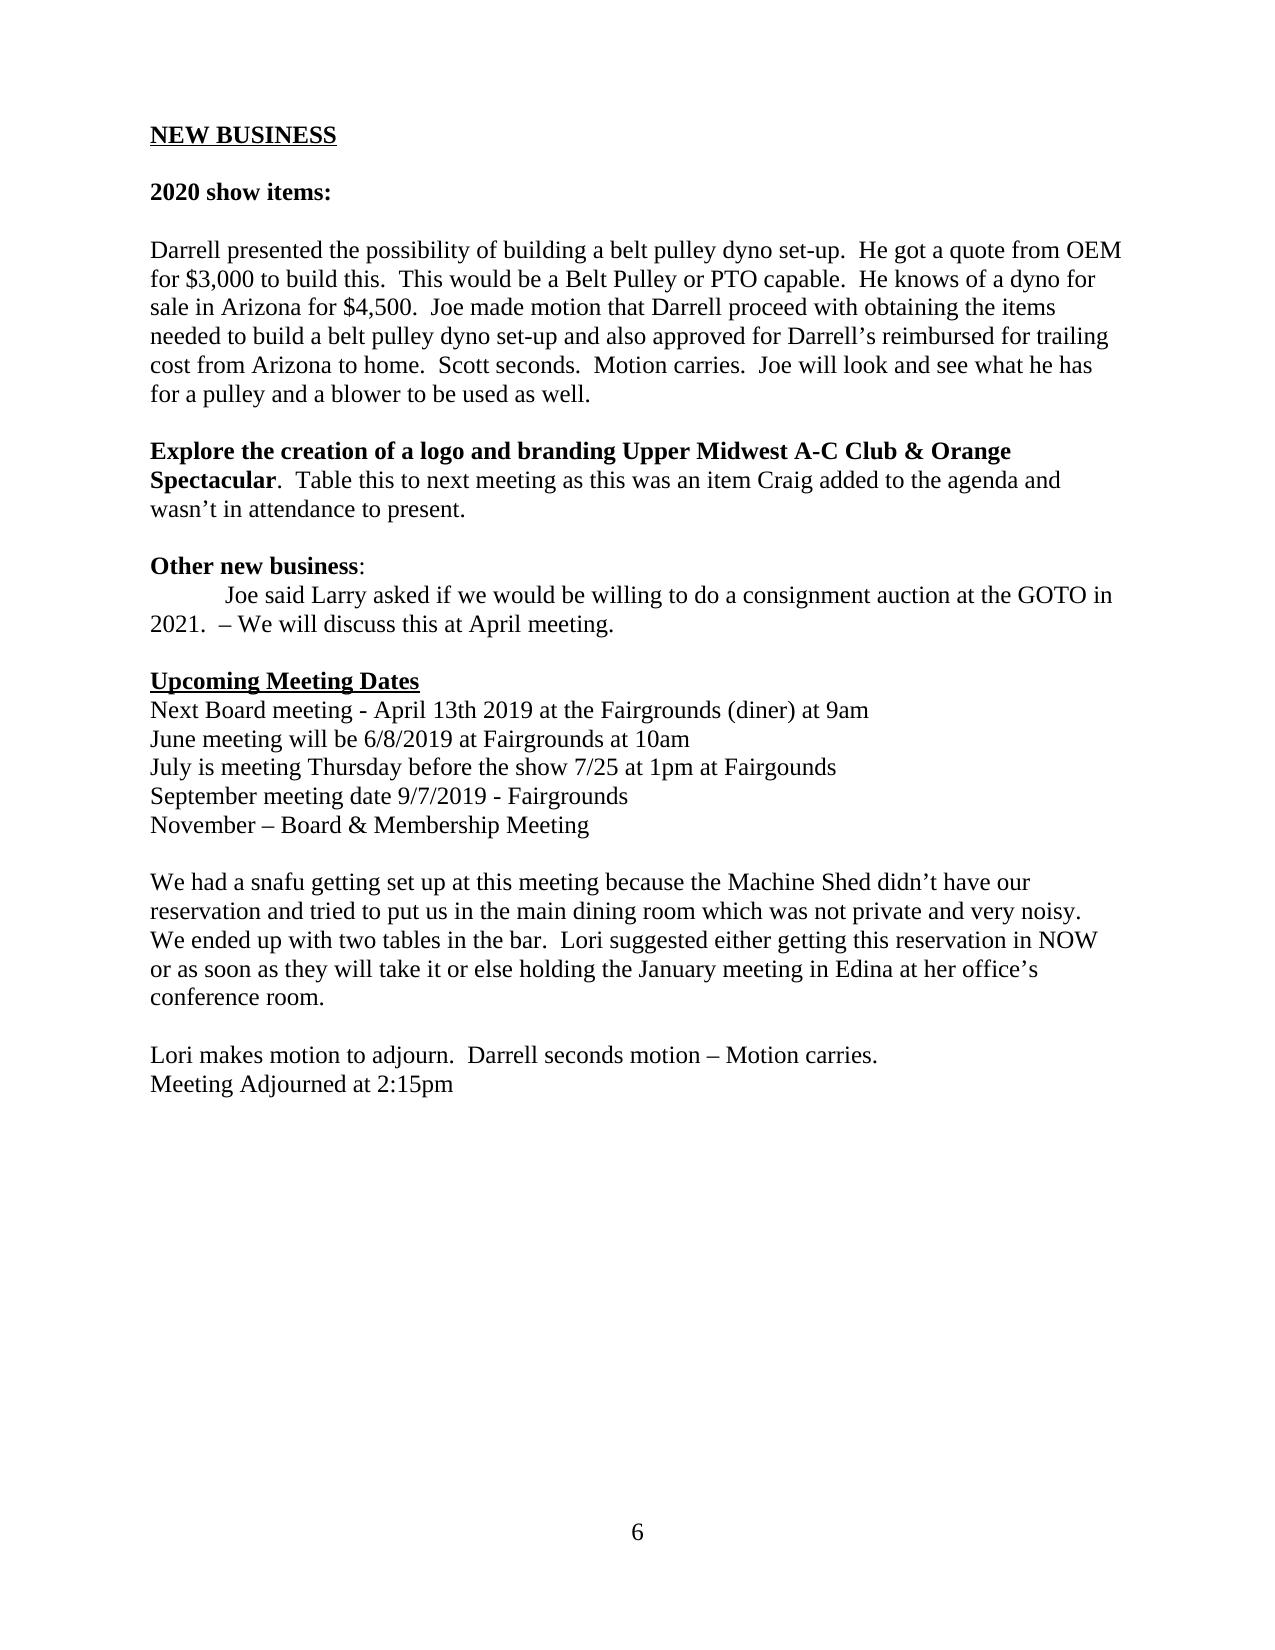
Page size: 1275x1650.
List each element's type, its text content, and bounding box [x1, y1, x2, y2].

text Next Board meeting - April 13th 2019 at the Fairgrounds (diner) at 9am [150, 695, 1125, 724]
text June meeting will be 6/8/2019 at Fairgrounds at 10am [150, 724, 1125, 752]
text November – Board & Membership Meeting [150, 810, 1125, 839]
text Meeting Adjourned at 2:15pm [150, 1069, 1125, 1097]
text NEW BUSINESS [150, 120, 1125, 149]
text Darrell presented the possibility of building a belt pulley dyno set-up. He got a quote from OEM for $3,000 to build this. This would be a Belt Pulley or PTO capable. He knows of a dyno for sale in Arizona for $4,500. Joe made motion that Darrell proceed with obtaining the items needed to build a belt pulley dyno set-up and also approved for Darrell’s reimbursed for trailing cost from Arizona to home. Scott seconds. Motion carries. Joe will look and see what he has for a pulley and a blower to be used as well. [150, 235, 1125, 407]
text September meeting date 9/7/2019 - Fairgrounds [150, 781, 1125, 810]
text Explore the creation of a logo and branding Upper Midwest A-C Club & Orange Spectacular. Table this to next meeting as this was an item Craig added to the agenda and wasn’t in attendance to present. [150, 436, 1125, 522]
text July is meeting Thursday before the show 7/25 at 1pm at Fairgounds [150, 752, 1125, 781]
text Joe said Larry asked if we would be willing to do a consignment auction at the GOTO in 2021. – We will discuss this at April meeting. [150, 580, 1125, 637]
text Lori makes motion to adjourn. Darrell seconds motion – Motion carries. [150, 1040, 1125, 1069]
text Upcoming Meeting Dates [150, 666, 1125, 695]
text Other new business: [150, 551, 1125, 580]
text We had a snafu getting set up at this meeting because the Machine Shed didn’t have our reservation and tried to put us in the main dining room which was not private and very noisy. We ended up with two tables in the bar. Lori suggested either getting this reservation in NOW or as soon as they will take it or else holding the January meeting in Edina at her office’s conference room. [150, 867, 1125, 1011]
text 2020 show items: [150, 177, 1125, 206]
